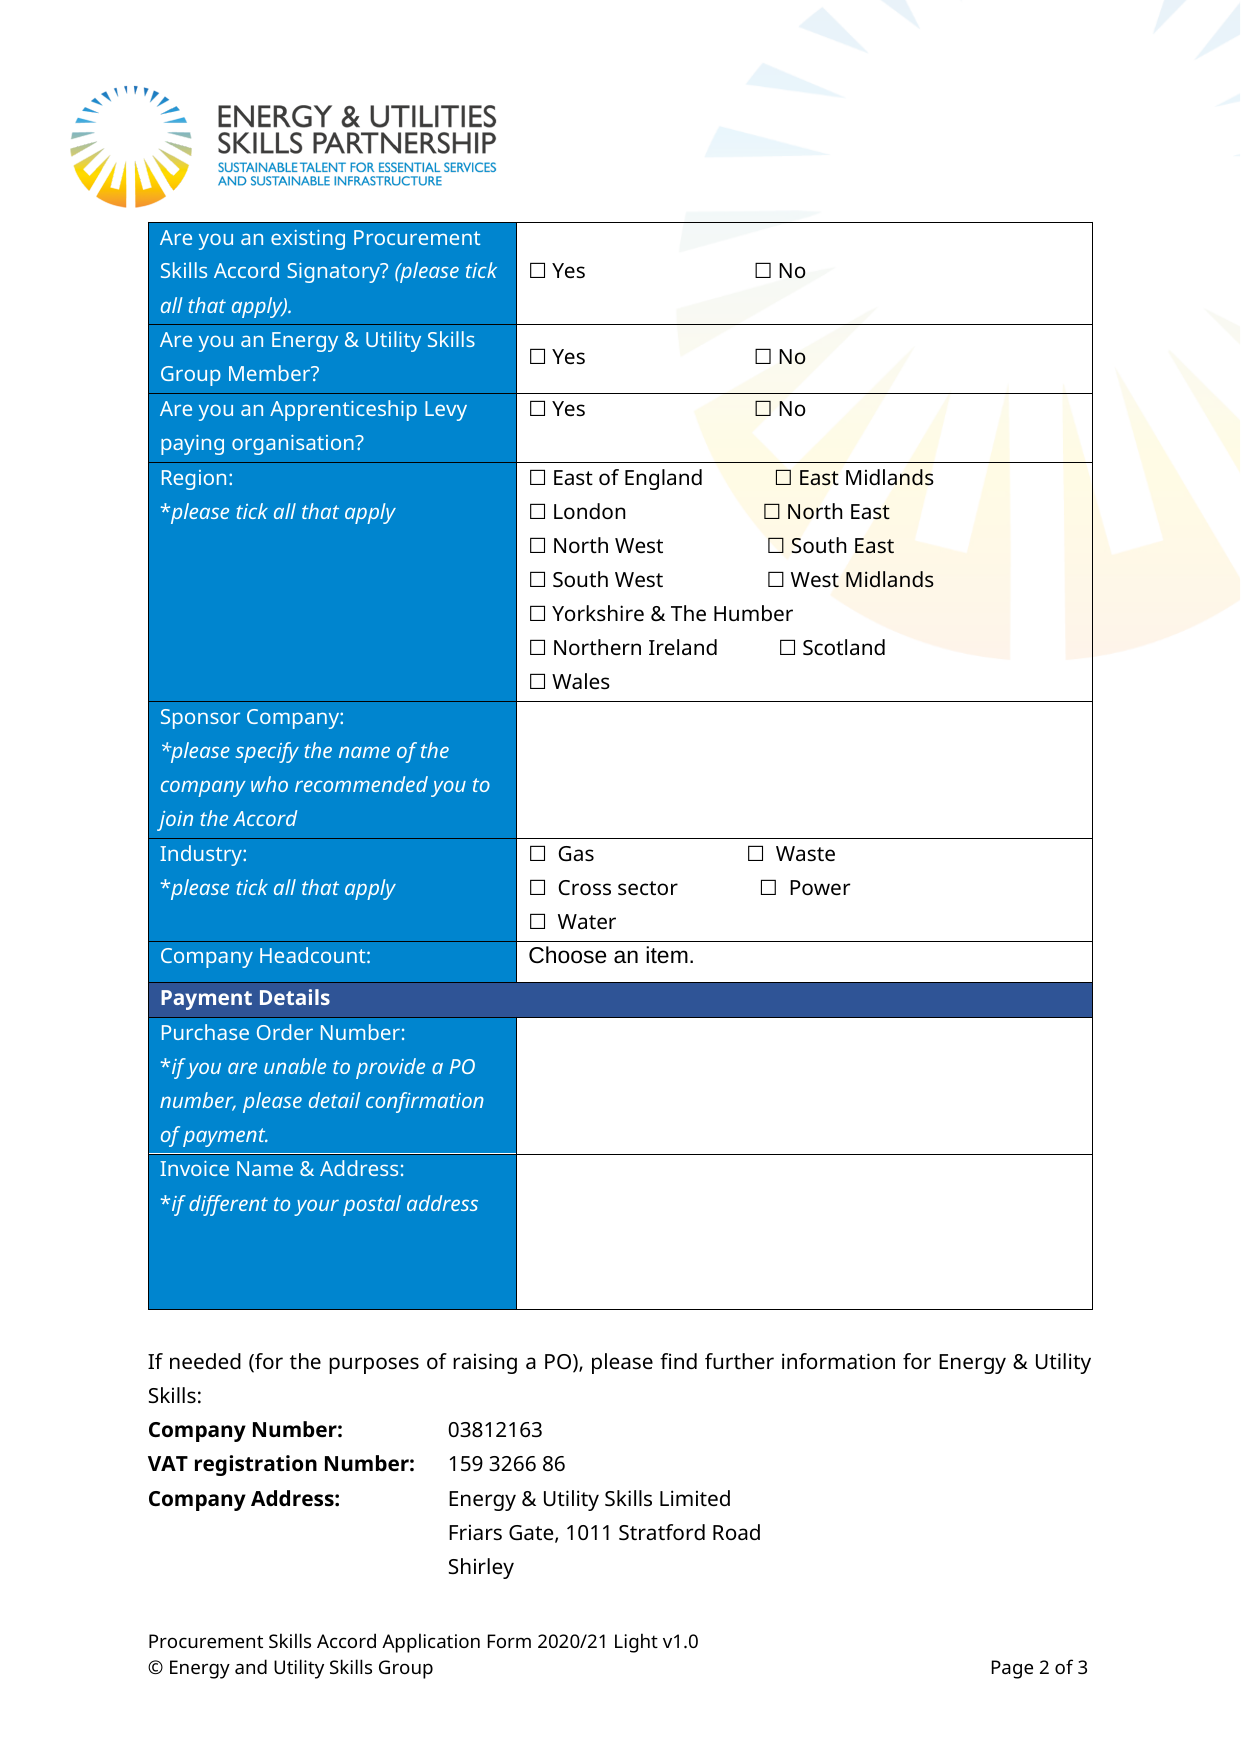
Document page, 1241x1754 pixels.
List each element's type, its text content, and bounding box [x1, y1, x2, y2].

text VAT registration Number: 159 3266 86 [148, 1449, 1092, 1478]
text Company Address: Energy & Utility Skills Limited [148, 1484, 1092, 1512]
table_cell Are you an Energy & Utility Skills Group Member? [149, 325, 516, 393]
table_cell [517, 1018, 1092, 1153]
table_cell Payment Details [149, 983, 1092, 1017]
table_cell Are you an existing Procurement Skills Accord Signatory? (please tick all that apply). [149, 223, 516, 324]
text Shirley [148, 1552, 1092, 1580]
table_cell [517, 702, 1092, 838]
table_cell Purchase Order Number: *if you are unable to provide a PO number, please detail confirmation of payment. [149, 1018, 516, 1153]
table_cell Yes No [517, 394, 1092, 462]
text If needed (for the purposes of raising a PO), please find further information for Energy & Utility Skills: [148, 1347, 1092, 1410]
table_cell Company Headcount: [149, 942, 516, 982]
text Friars Gate, 1011 Stratford Road [148, 1518, 1092, 1546]
table_cell Region: *please tick all that apply [149, 463, 516, 701]
table_cell Invoice Name & Address: *if different to your postal address [149, 1155, 516, 1309]
table_cell Gas Waste Cross sector Power Water [517, 839, 1092, 941]
table_cell Industry: *please tick all that apply [149, 839, 516, 941]
table_cell East of England East Midlands London North East North West South East South West West Midlands Yorkshire & The Humber Northern Ireland Scotland Wales [517, 463, 1092, 701]
table_cell [517, 1155, 1092, 1309]
table_cell Are you an Apprenticeship Levy paying organisation? [149, 394, 516, 462]
text Company Number: 03812163 [148, 1416, 1092, 1444]
picture [62, 79, 501, 211]
picture [632, 0, 1241, 705]
table_cell Yes No [517, 223, 1092, 324]
table_cell Sponsor Company: *please specify the name of the company who recommended you to join the Accord [149, 702, 516, 838]
table_cell Yes No [517, 325, 1092, 393]
